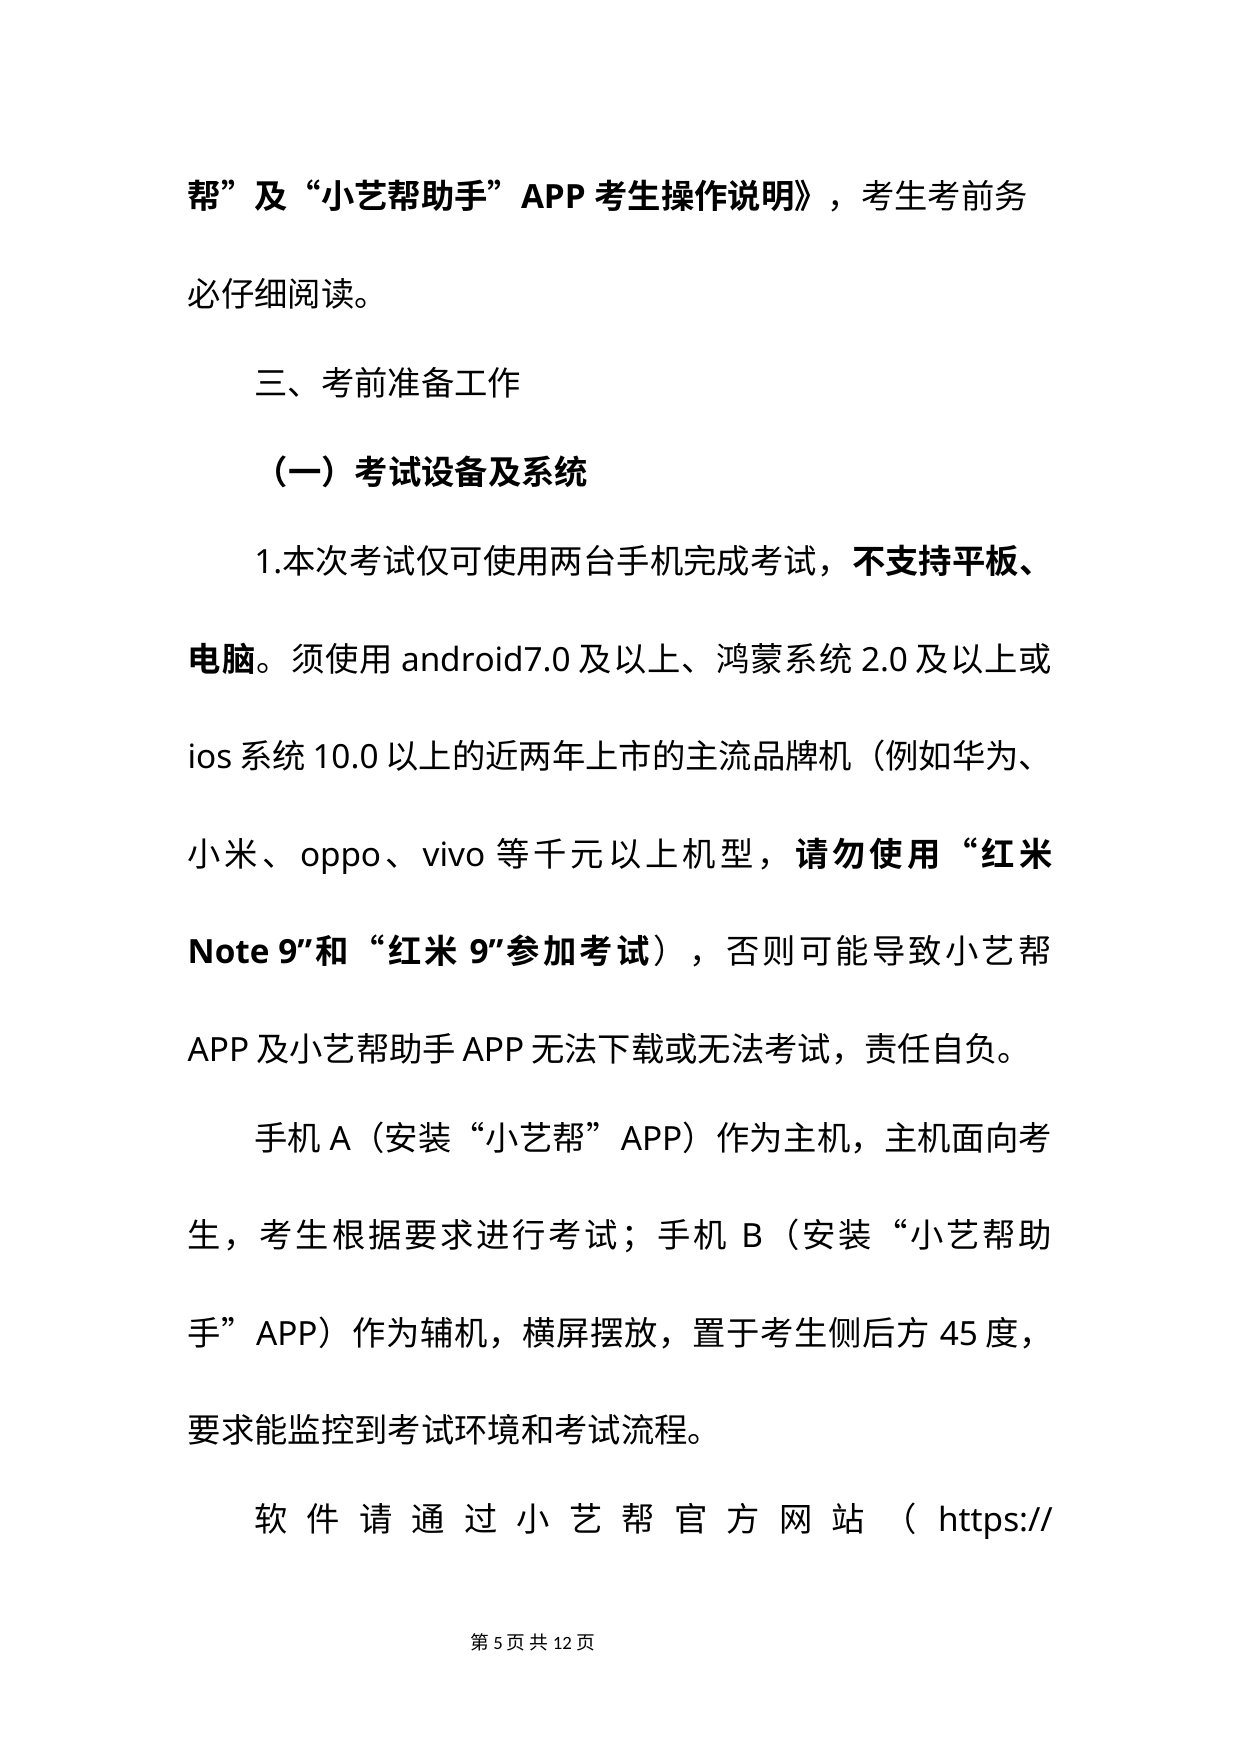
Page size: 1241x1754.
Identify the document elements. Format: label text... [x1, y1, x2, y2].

text 1.本次考试仅可使用两台手机完成考试，不支持平板、电脑。须使用android7.0及以上、鸿蒙系统2.0及以上或ios系统10.0以上的近两年上市的主流品牌机（例如华为、小米、oppo、vivo等千元以上机型，请勿使用“红米Note 9”和“红米 9”参加考试），否则可能导致小艺帮APP及小艺帮助手APP无法下载或无法考试，责任自负。 [187, 527, 1053, 1079]
text （一）考试设备及系统 [187, 438, 1053, 503]
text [187, 1485, 1053, 1550]
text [187, 162, 1053, 324]
text 三、考前准备工作 [187, 348, 1053, 413]
text 手机 A（安装“小艺帮”APP）作为主机，主机面向考生，考生根据要求进行考试；手机 B（安装“小艺帮助手”APP）作为辅机，横屏摆放，置于考生侧后方45度，要求能监控到考试环境和考试流程。 [187, 1103, 1053, 1461]
